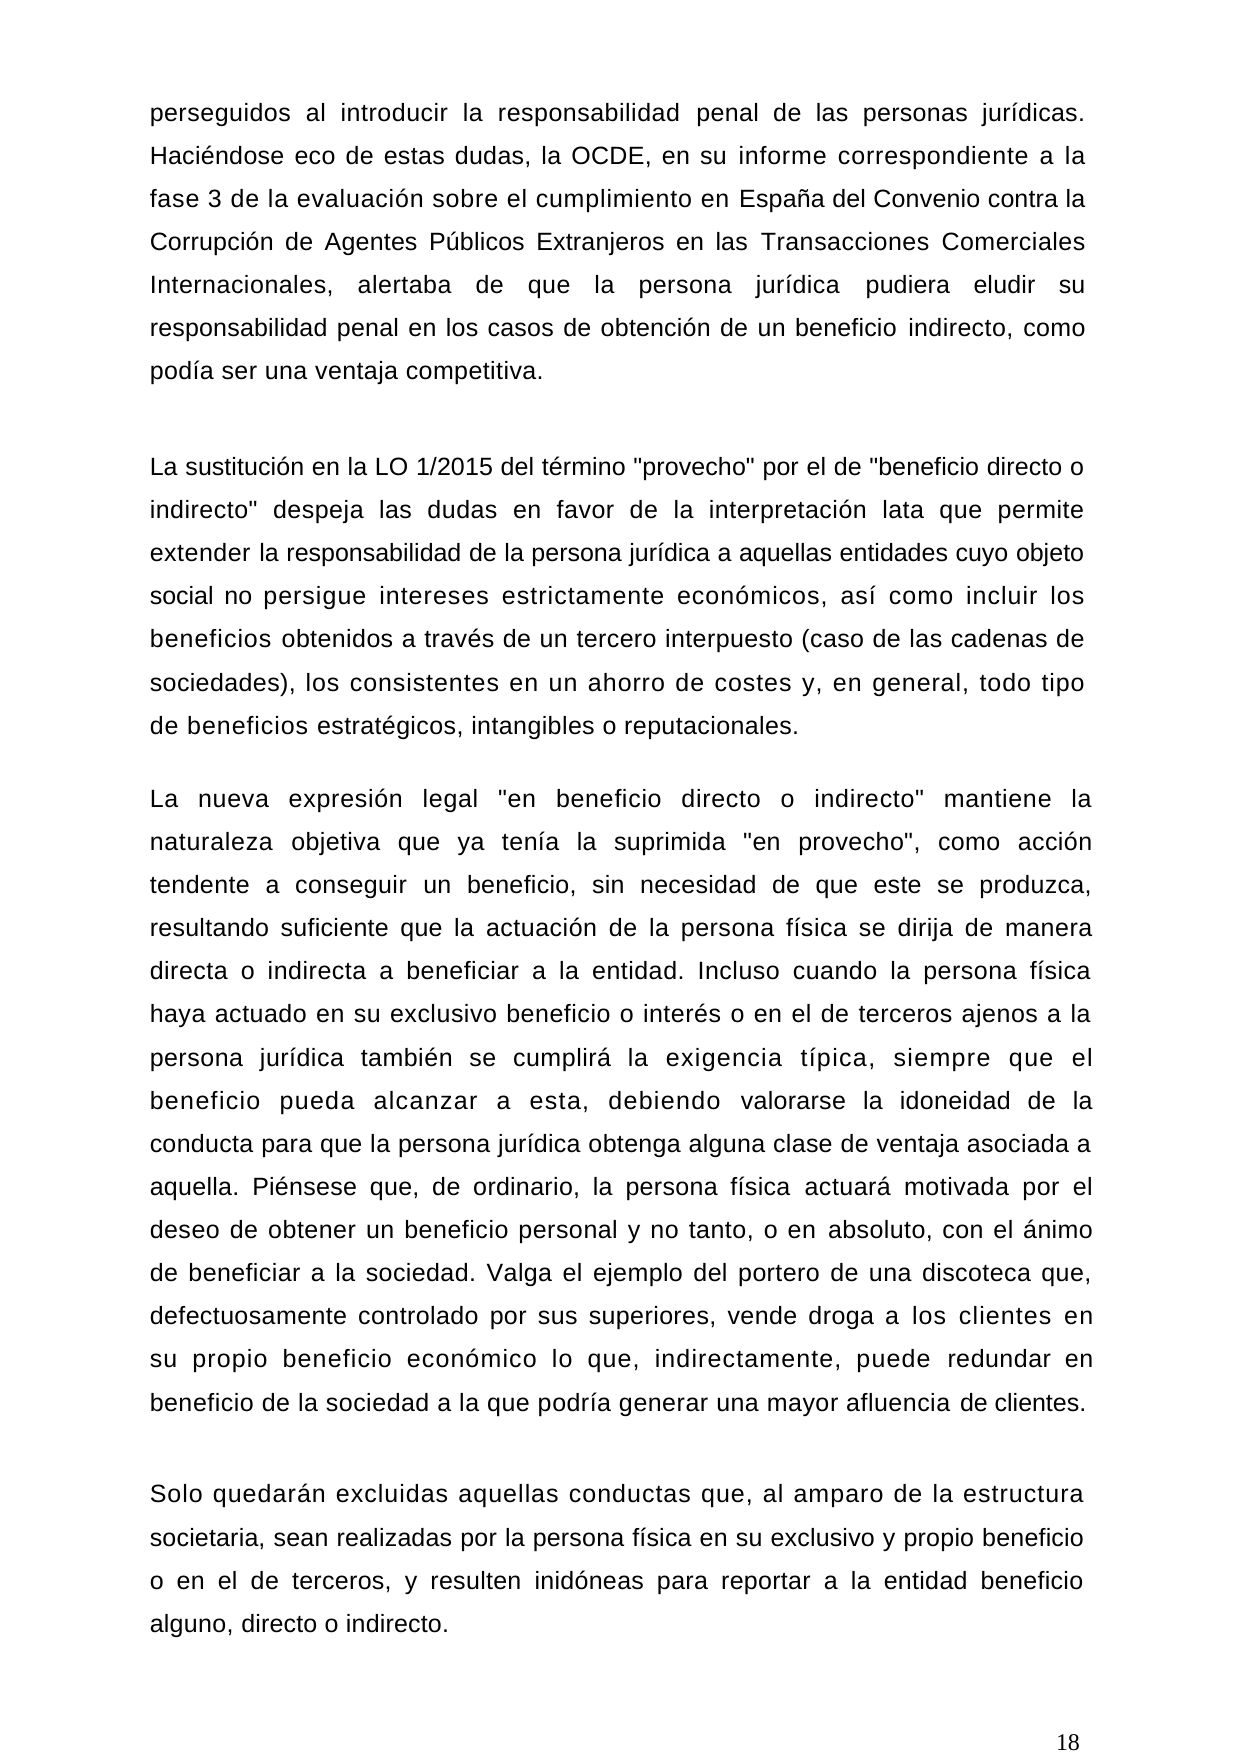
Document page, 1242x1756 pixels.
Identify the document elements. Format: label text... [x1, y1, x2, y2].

text La nueva expresión legal "en beneficio directo o indirecto" mantiene la naturaleza objetiva que ya tenía la suprimida "en provecho", como acción tendente a conseguir un beneficio, sin necesidad de que este se produzca, resultando suficiente que la actuación de la persona física se dirija de manera directa o indirecta a beneficiar a la entidad. Incluso cuando la persona física haya actuado en su exclusivo beneficio o interés o en el de terceros ajenos a la persona jurídica también se cumplirá la exigencia típica, siempre que el beneficio pueda alcanzar a esta, debiendo valorarse la idoneidad de la conducta para que la persona jurídica obtenga alguna clase de ventaja asociada a aquella. Piénsese que, de ordinario, la persona física actuará motivada por el deseo de obtener un beneficio personal y no tanto, o en absoluto, con el ánimo de beneficiar a la sociedad. Valga el ejemplo del portero de una discoteca que, defectuosamente controlado por sus superiores, vende droga a los clientes en su propio beneficio económico lo que, indirectamente, puede redundar en beneficio de la sociedad a la que podría generar una mayor afluencia de clientes. [149, 784, 1093, 1416]
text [149, 97, 1086, 385]
text Solo quedarán excluidas aquellas conductas que, al amparo de la estructura societaria, sean realizadas por la persona física en su exclusivo y propio beneficio o en el de terceros, y resulten inidóneas para reportar a la entidad beneficio alguno, directo o indirecto. [149, 1479, 1086, 1637]
text La sustitución en la LO 1/2015 del término "provecho" por el de "beneficio directo o indirecto" despeja las dudas en favor de la interpretación lata que permite extender la responsabilidad de la persona jurídica a aquellas entidades cuyo objeto social no persigue intereses estrictamente económicos, así como incluir los beneficios obtenidos a través de un tercero interpuesto (caso de las cadenas de sociedades), los consistentes en un ahorro de costes y, en general, todo tipo de beneficios estratégicos, intangibles o reputacionales. [149, 452, 1086, 739]
